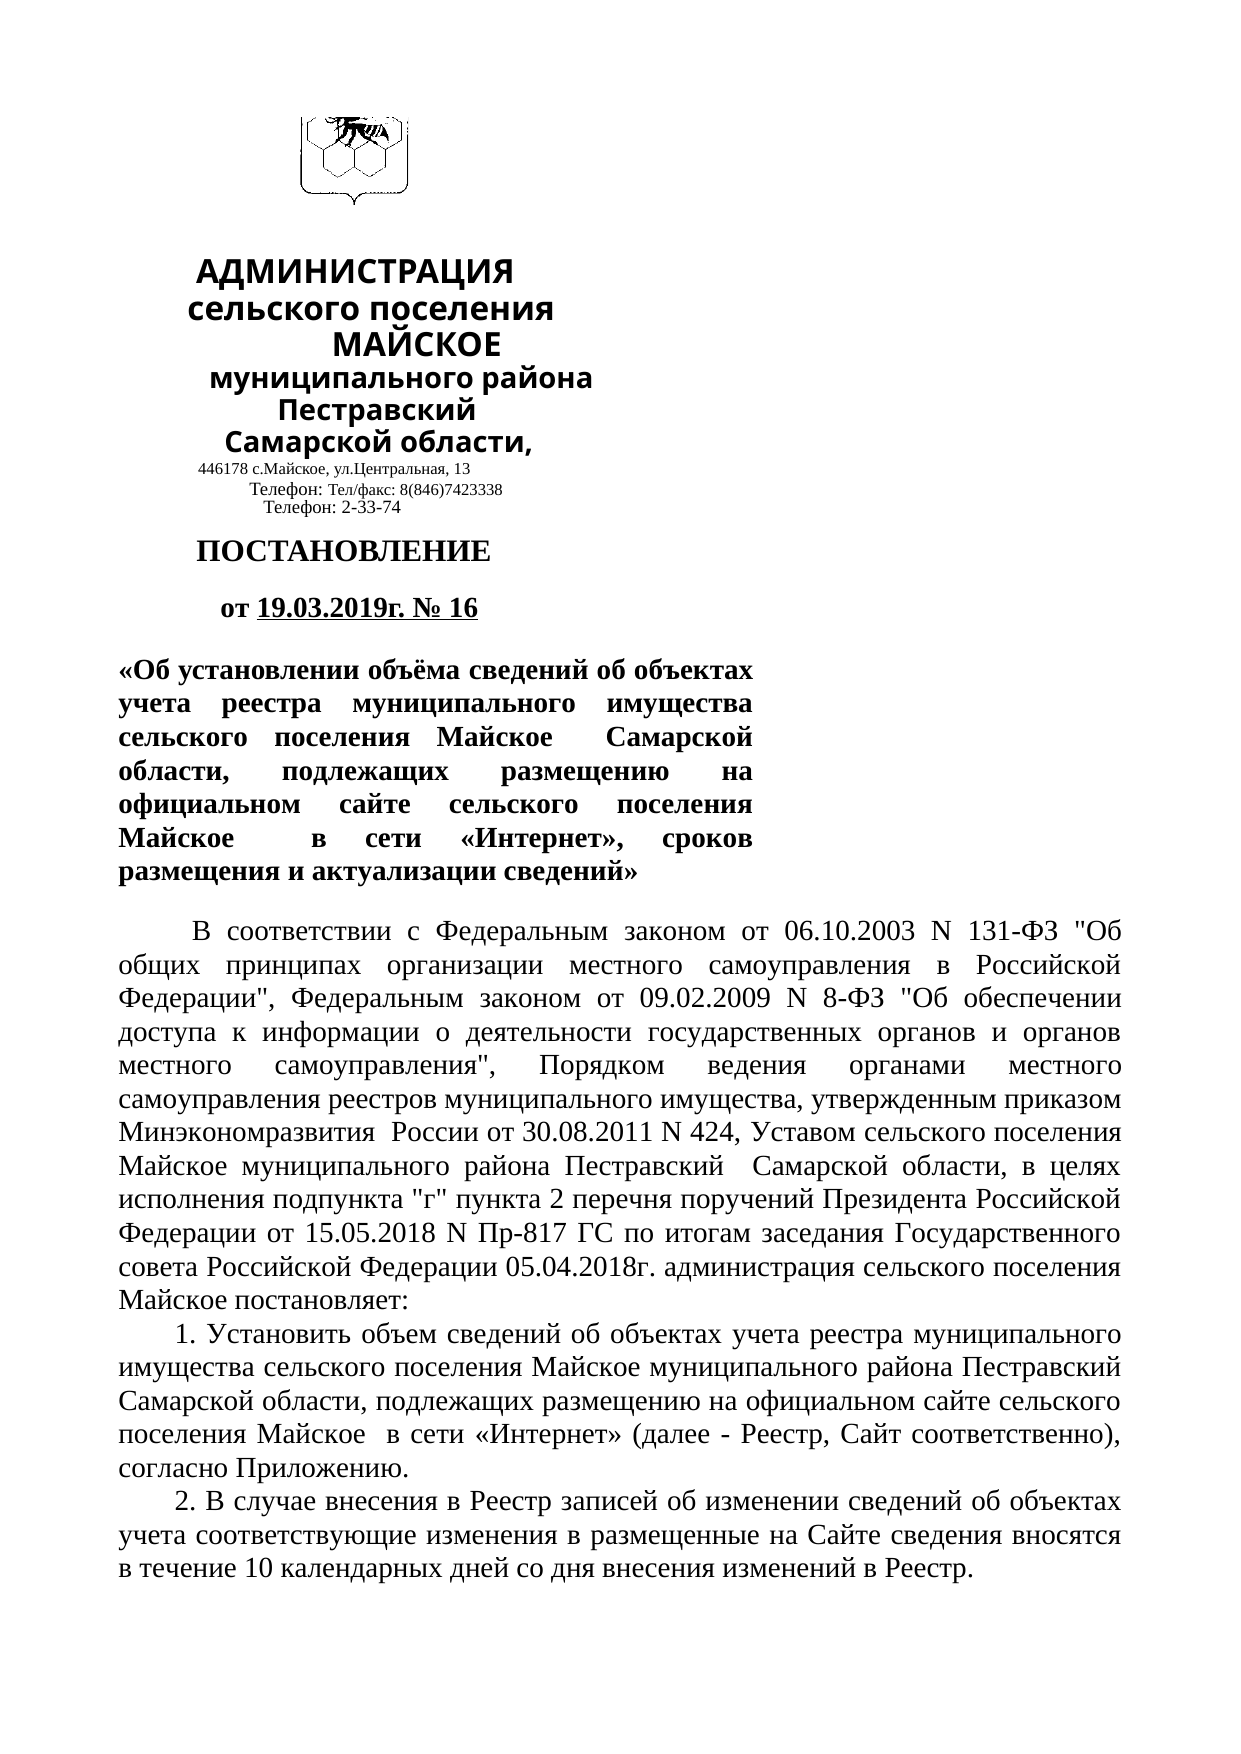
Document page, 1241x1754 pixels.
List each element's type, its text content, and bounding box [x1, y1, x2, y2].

text В соответствии с Федеральным законом от 06.10.2003 N 131-ФЗ "Об общих принципах организации местного самоуправления в Российской Федерации", Федеральным законом от 09.02.2009 N 8-ФЗ "Об обеспечении доступа к информации о деятельности государственных органов и органов местного самоуправления", Порядком ведения органами местного самоуправления реестров муниципального имущества, утвержденным приказом Минэкономразвития России от 30.08.2011 N 424, Уставом сельского поселения Майское муниципального района Пестравский Самарской области, в целях исполнения подпункта "г" пункта 2 перечня поручений Президента Российской Федерации от 15.05.2018 N Пр-817 ГС по итогам заседания Государственного совета Российской Федерации 05.04.2018г. администрация сельского поселения Майское постановляет: [118, 913, 1122, 1316]
text Телефон: 2-33-74 [118, 499, 1122, 517]
text Самарской области, [118, 427, 1122, 459]
text 1. Установить объем сведений об объектах учета реестра муниципального имущества сельского поселения Майское муниципального района Пестравский Самарской области, подлежащих размещению на официальном сайте сельского поселения Майское в сети «Интернет» (далее - Реестр, Сайт соответственно), согласно Приложению. [118, 1316, 1122, 1483]
subtitle Майское [118, 327, 1122, 364]
text администрация [118, 255, 1122, 291]
table_header «Об установлении объёма сведений об объектах учета реестра муниципального имущества сельского поселения Майское Самарской области, подлежащих размещению на официальном сайте сельского поселения Майское в сети «Интернет», сроков размещения и актуализации сведений» [107, 652, 783, 887]
text сельского поселения [118, 291, 1122, 327]
text 2. В случае внесения в Реестр записей об изменении сведений об объектах учета соответствующие изменения в размещенные на Сайте сведения вносятся в течение 10 календарных дней со дня внесения изменений в Реестр. [118, 1483, 1122, 1584]
text муниципального района [118, 364, 1122, 395]
text ПОСТАНОВЛЕНИЕ [118, 538, 1122, 567]
text Телефон: Тел/факс: 8(846)7423338 [118, 478, 1122, 499]
text 446178 с.Майское, ул.Центральная, 13 [118, 459, 1122, 478]
text Пестравский [118, 395, 1122, 427]
text oт 19.03.2019г. № 16 [118, 590, 1122, 623]
